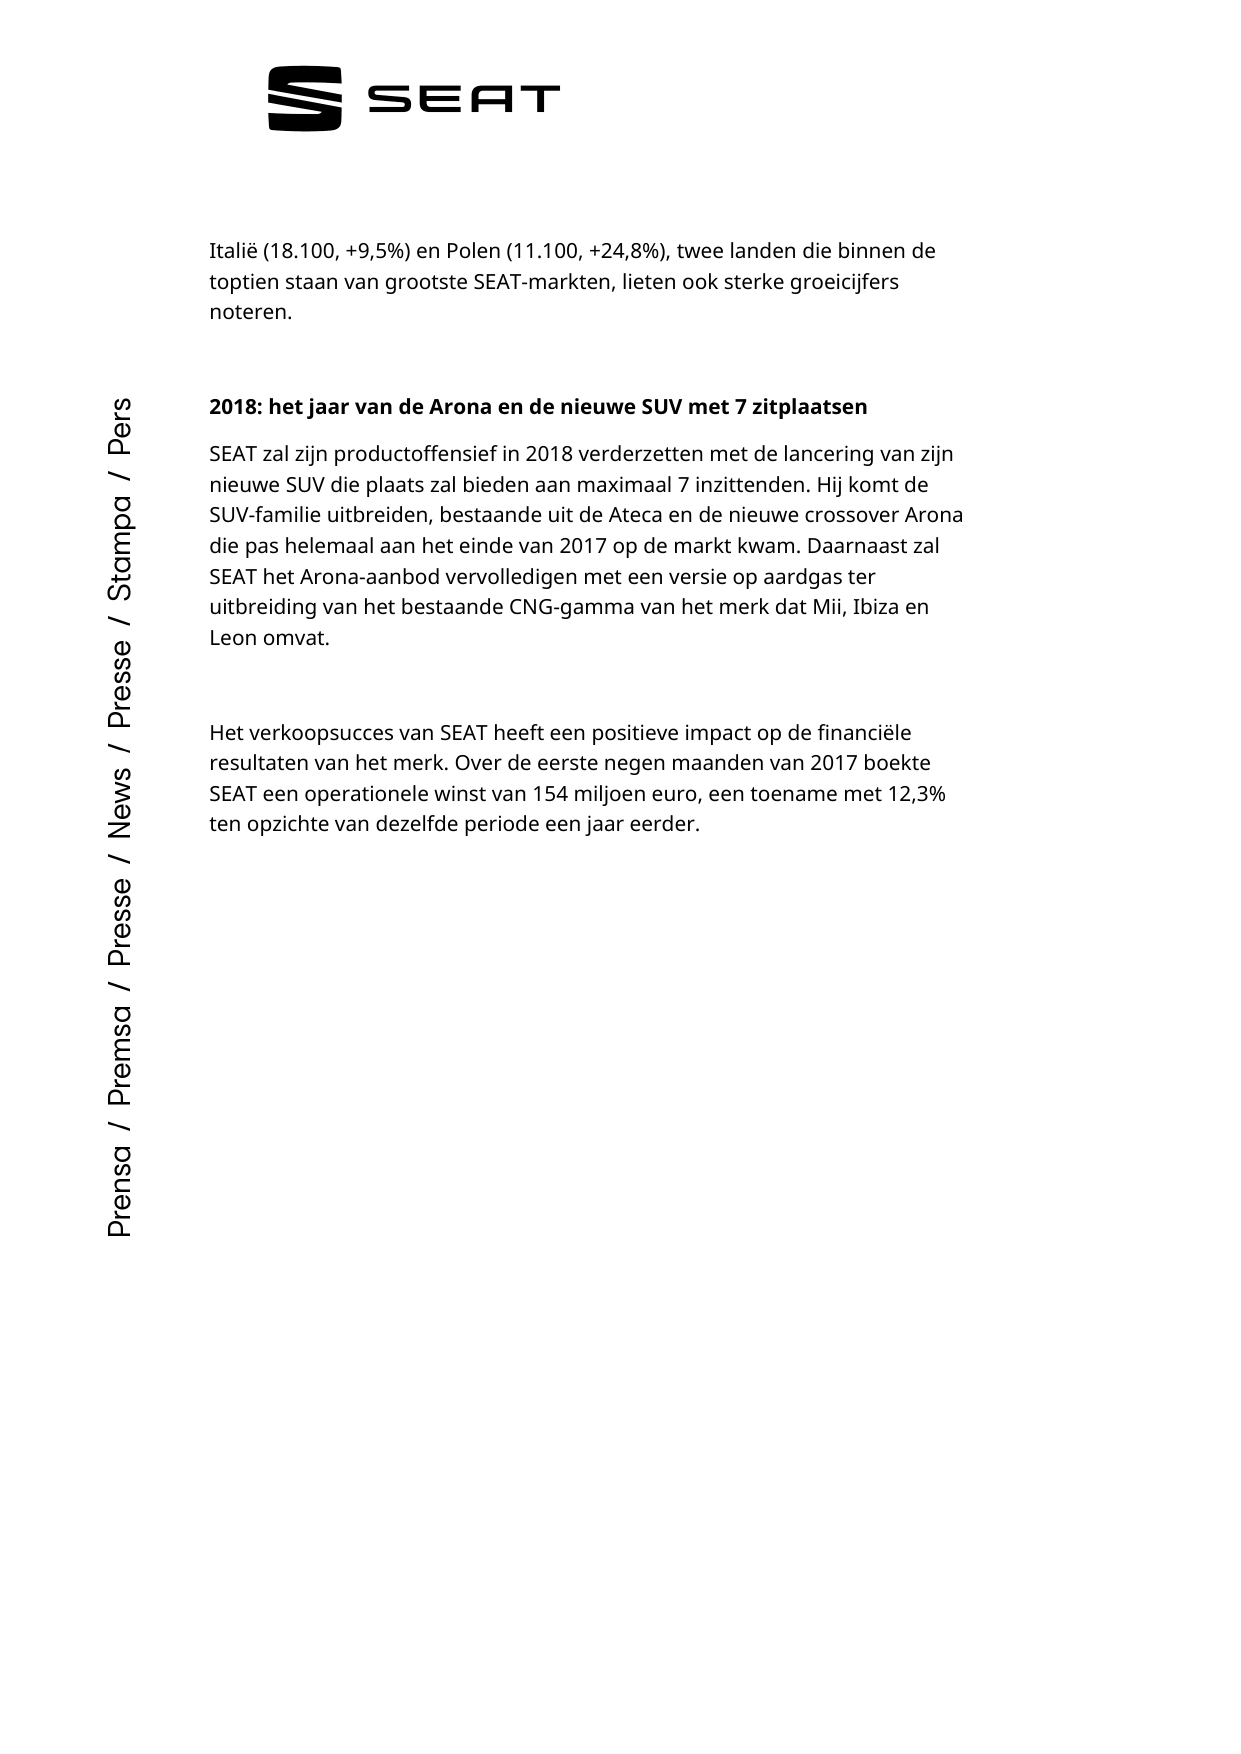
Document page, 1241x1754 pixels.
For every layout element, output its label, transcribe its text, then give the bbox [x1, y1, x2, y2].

text 2018: het jaar van de Arona en de nieuwe SUV met 7 zitplaatsen [209, 392, 972, 421]
text Het verkoopsucces van SEAT heeft een positieve impact op de financiële resultaten van het merk. Over de eerste negen maanden van 2017 boekte SEAT een operationele winst van 154 miljoen euro, een toename met 12,3% ten opzichte van dezelfde periode een jaar eerder. [209, 718, 972, 838]
text Italië (18.100, +9,5%) en Polen (11.100, +24,8%), twee landen die binnen de toptien staan van grootste SEAT-markten, lieten ook sterke groeicijfers noteren. [209, 236, 972, 326]
picture [2, 2, 1237, 1749]
text SEAT zal zijn productoffensief in 2018 verderzetten met de lancering van zijn nieuwe SUV die plaats zal bieden aan maximaal 7 inzittenden. Hij komt de SUV-familie uitbreiden, bestaande uit de Ateca en de nieuwe crossover Arona die pas helemaal aan het einde van 2017 op de markt kwam. Daarnaast zal SEAT het Arona-aanbod vervolledigen met een versie op aardgas ter uitbreiding van het bestaande CNG-gamma van het merk dat Mii, Ibiza en Leon omvat. [209, 439, 972, 652]
